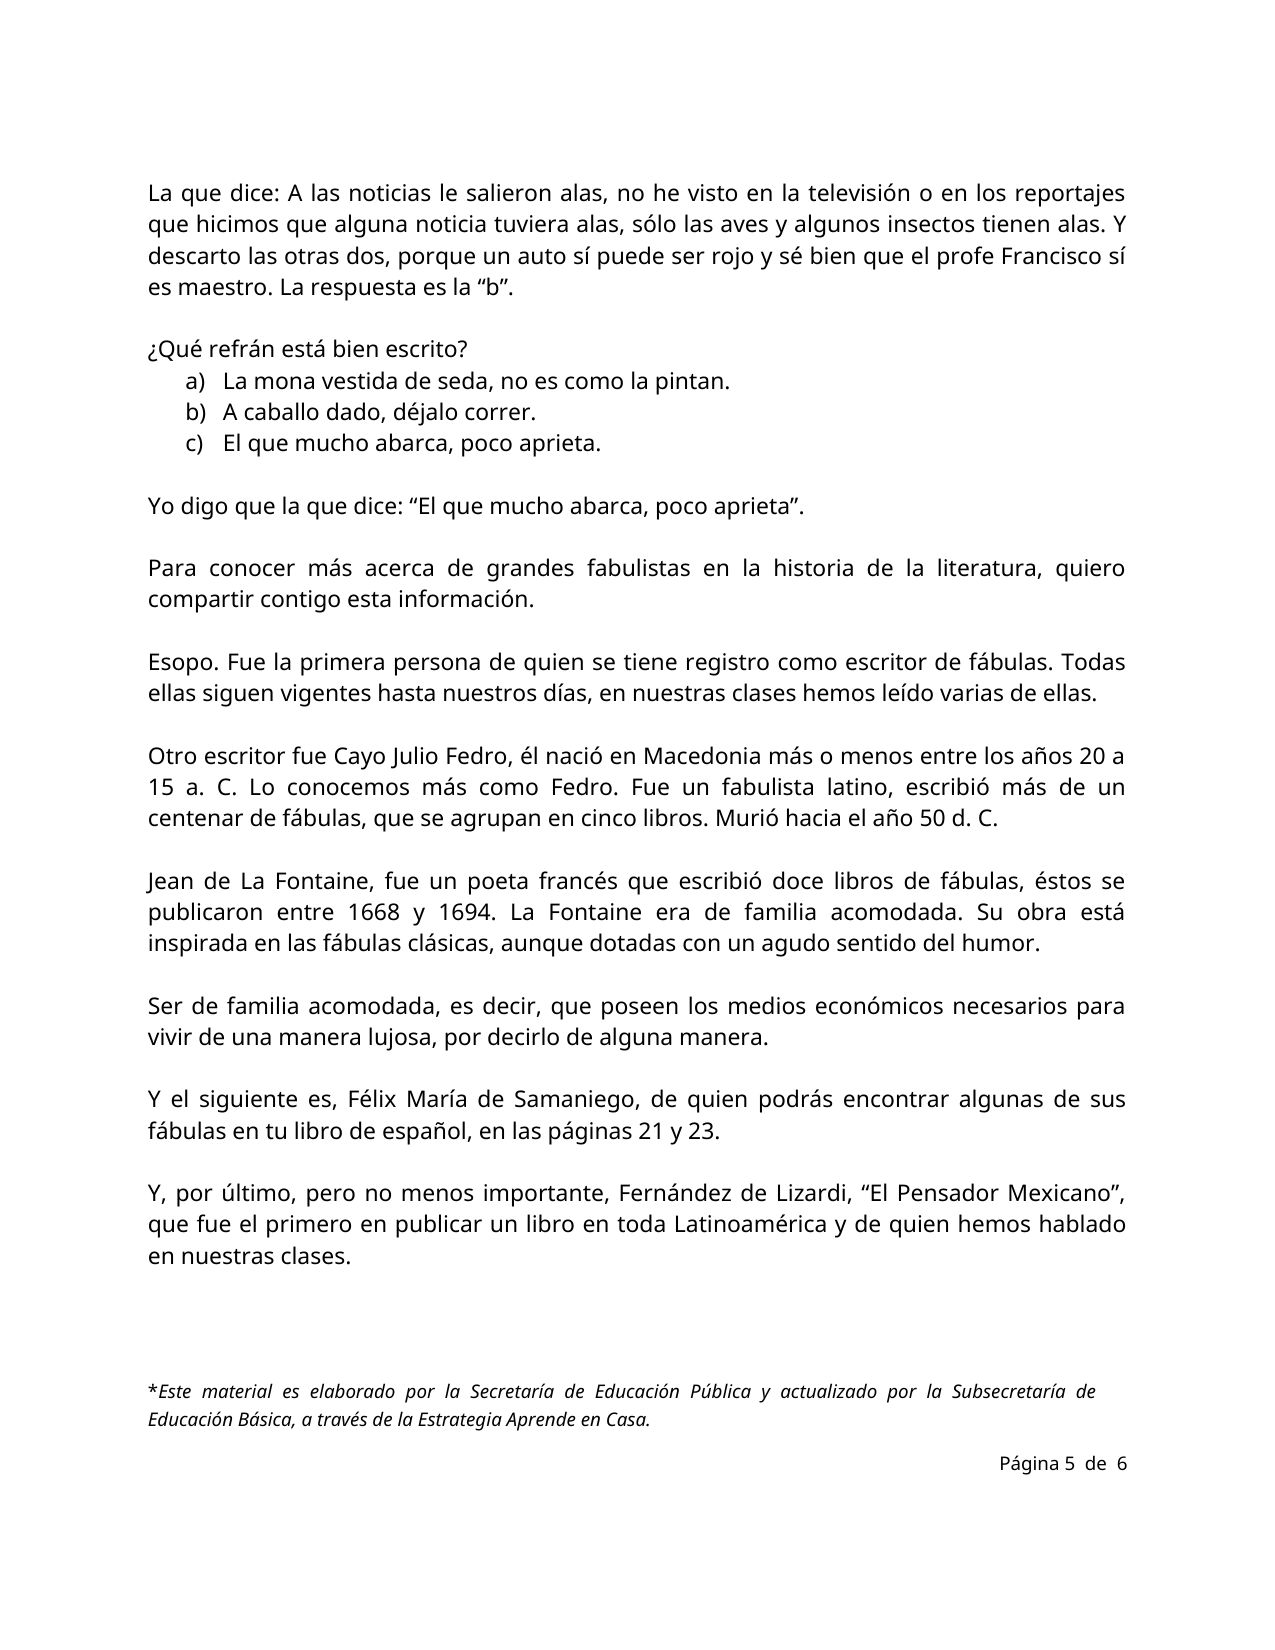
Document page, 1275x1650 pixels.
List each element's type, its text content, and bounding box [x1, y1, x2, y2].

text Y el siguiente es, Félix María de Samaniego, de quien podrás encontrar algunas de sus fábulas en tu libro de español, en las páginas 21 y 23. [148, 1083, 1127, 1146]
text Yo digo que la que dice: “El que mucho abarca, poco aprieta”. [148, 490, 1127, 521]
text ¿Qué refrán está bien escrito? [148, 333, 1127, 365]
list El que mucho abarca, poco aprieta. [185, 427, 1127, 458]
text Otro escritor fue Cayo Julio Fedro, él nació en Macedonia más o menos entre los años 20 a 15 a. C. Lo conocemos más como Fedro. Fue un fabulista latino, escribió más de un centenar de fábulas, que se agrupan en cinco libros. Murió hacia el año 50 d. C. [148, 740, 1127, 833]
list A caballo dado, déjalo correr. [185, 396, 1127, 427]
text Ser de familia acomodada, es decir, que poseen los medios económicos necesarios para vivir de una manera lujosa, por decirlo de alguna manera. [148, 990, 1127, 1052]
text Esopo. Fue la primera persona de quien se tiene registro como escritor de fábulas. Todas ellas siguen vigentes hasta nuestros días, en nuestras clases hemos leído varias de ellas. [148, 646, 1127, 708]
text Jean de La Fontaine, fue un poeta francés que escribió doce libros de fábulas, éstos se publicaron entre 1668 y 1694. La Fontaine era de familia acomodada. Su obra está inspirada en las fábulas clásicas, aunque dotadas con un agudo sentido del humor. [148, 865, 1127, 958]
list La mona vestida de seda, no es como la pintan. [185, 365, 1127, 396]
text Y, por último, pero no menos importante, Fernández de Lizardi, “El Pensador Mexicano”, que fue el primero en publicar un libro en toda Latinoamérica y de quien hemos hablado en nuestras clases. [148, 1177, 1127, 1271]
text Para conocer más acerca de grandes fabulistas en la historia de la literatura, quiero compartir contigo esta información. [148, 552, 1127, 615]
text La que dice: A las noticias le salieron alas, no he visto en la televisión o en los reportajes que hicimos que alguna noticia tuviera alas, sólo las aves y algunos insectos tienen alas. Y descarto las otras dos, porque un auto sí puede ser rojo y sé bien que el profe Francisco sí es maestro. La respuesta es la “b”. [148, 177, 1127, 302]
